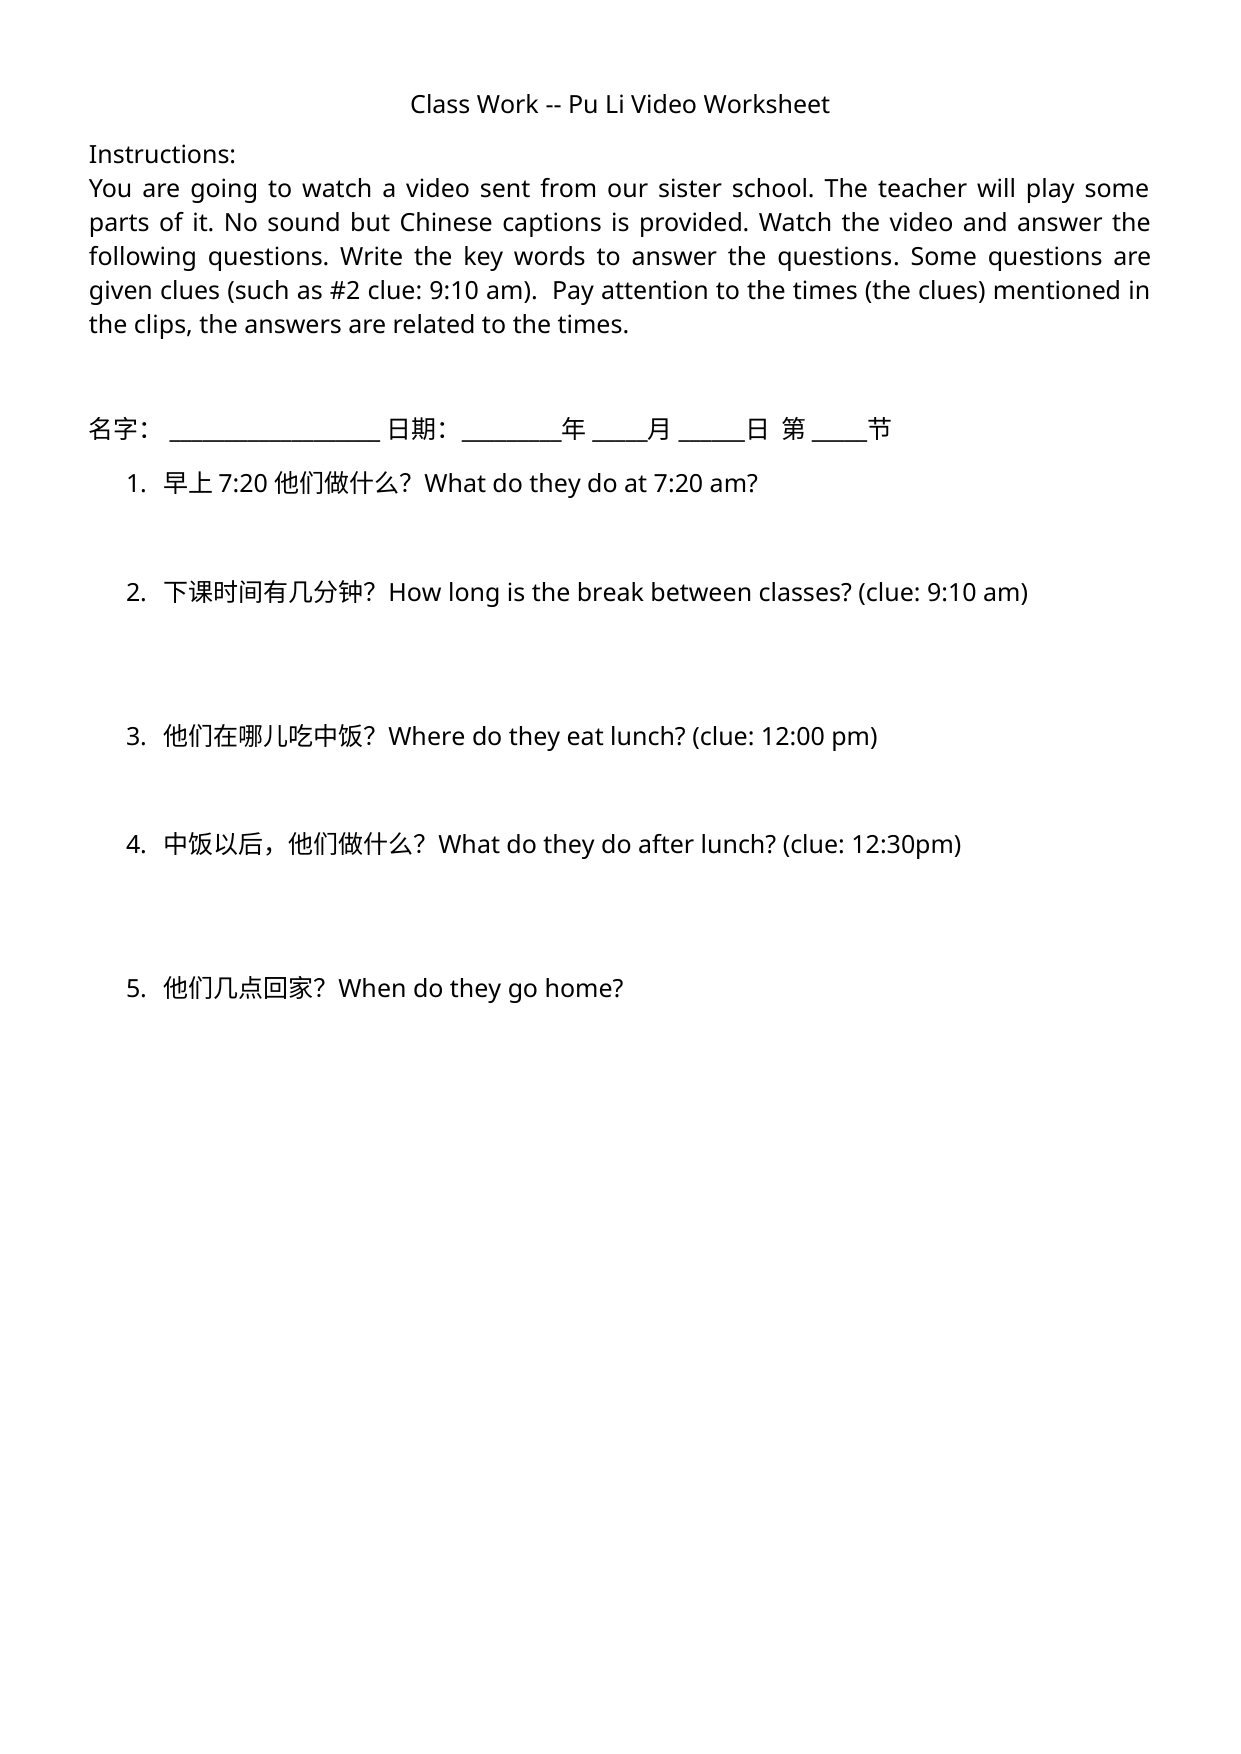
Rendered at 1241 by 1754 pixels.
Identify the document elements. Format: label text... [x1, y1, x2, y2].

list 他们在哪儿吃中饭？Where do they eat lunch? (clue: 12:00 pm) [126, 716, 1152, 752]
list 他们几点回家？When do they go home? [126, 969, 1152, 1005]
text You are going to watch a video sent from our sister school. The teacher will play some parts of it. No sound but Chinese captions is provided. Watch the video and answer the following questions. Write the key words to answer the questions. Some questions are given clues (such as #2 clue: 9:10 am). Pay attention to the times (the clues) mentioned in the clips, the answers are related to the times. [89, 171, 1152, 341]
list 早上7:20 他们做什么？What do they do at 7:20 am? [126, 464, 1152, 500]
text 名字： ___________________ 日期：_________年 _____月 ______日 第 _____节 [89, 409, 1152, 446]
list 下课时间有几分钟？How long is the break between classes? (clue: 9:10 am) [126, 572, 1152, 609]
text Instructions: [89, 137, 1152, 171]
text Class Work -- Pu Li Video Worksheet [89, 72, 1152, 137]
list 中饭以后，他们做什么？What do they do after lunch? (clue: 12:30pm) [126, 825, 1152, 861]
